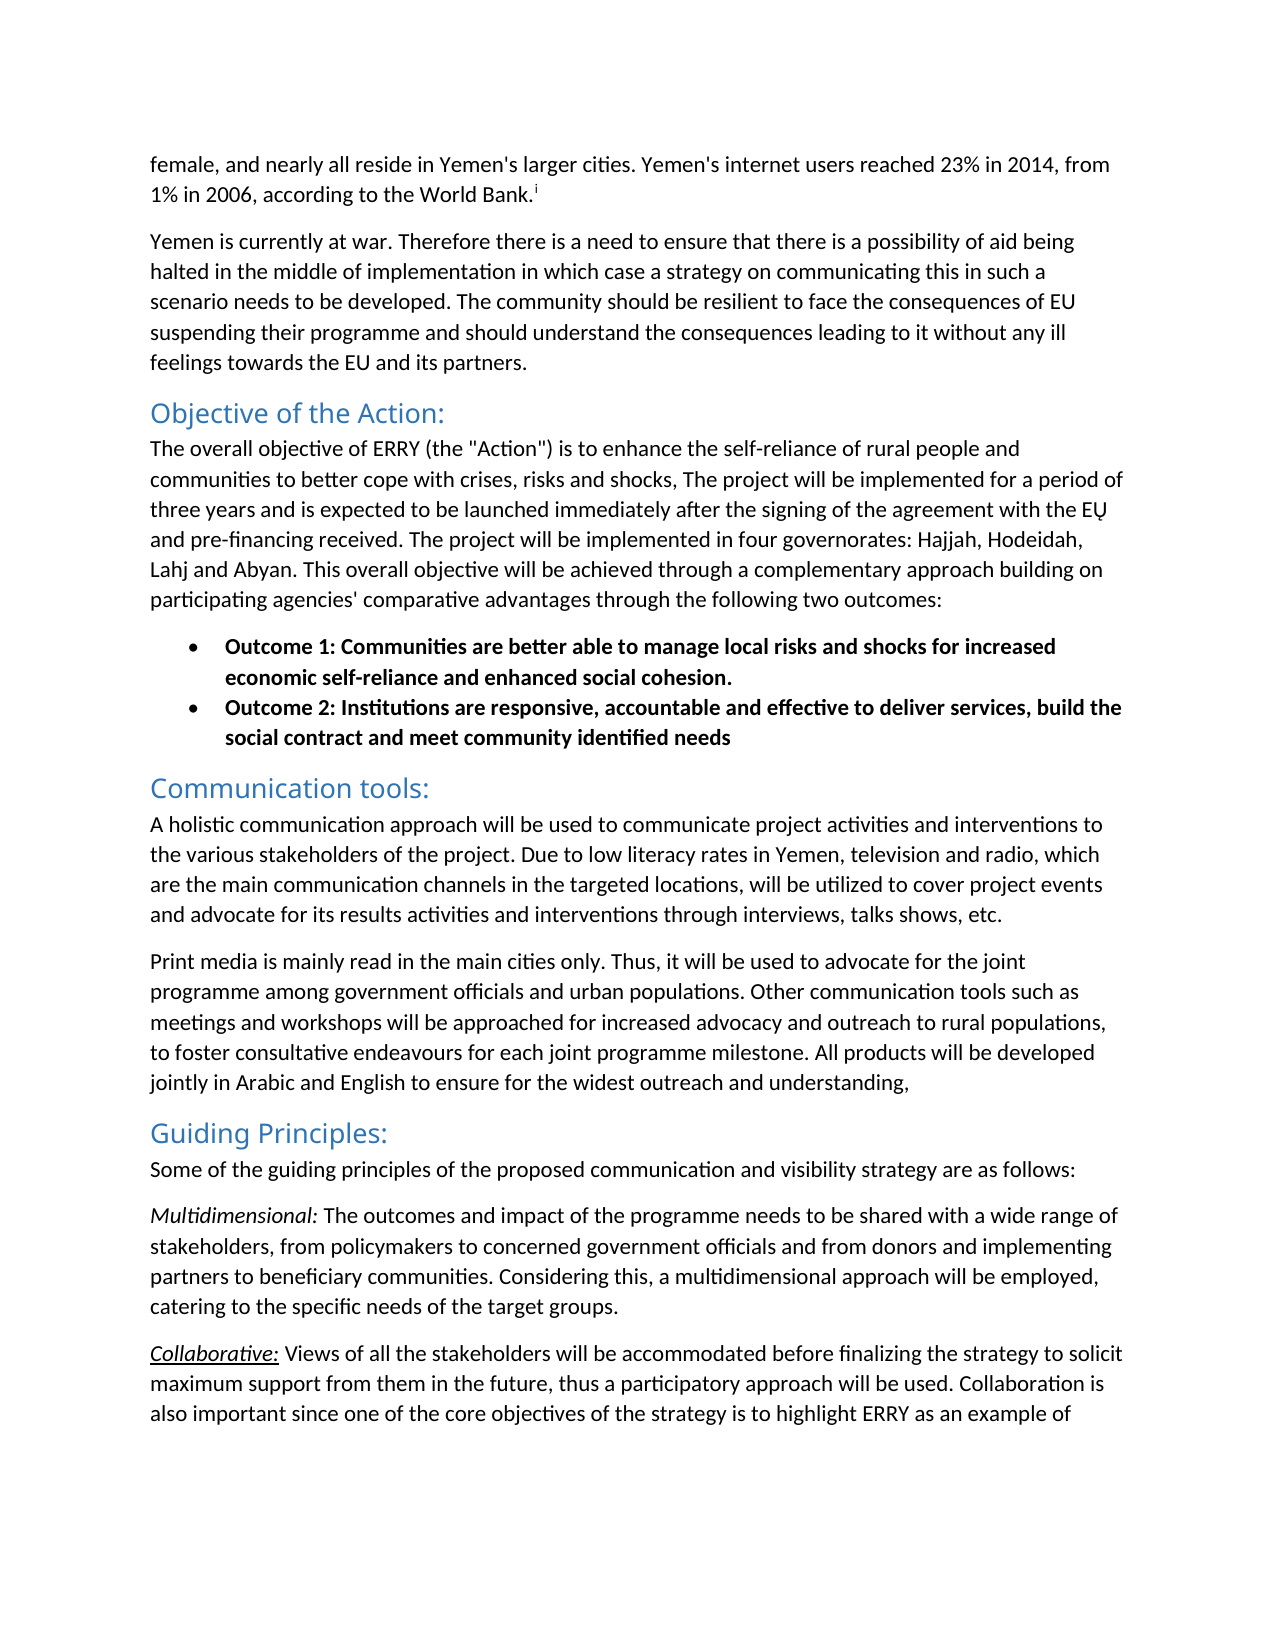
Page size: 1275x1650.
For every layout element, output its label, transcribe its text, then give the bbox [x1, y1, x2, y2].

text Multidimensional: The outcomes and impact of the programme needs to be shared with a wide range of stakeholders, from policymakers to concerned government officials and from donors and implementing partners to beneficiary communities. Considering this, a multidimensional approach will be employed, catering to the specific needs of the target groups. [150, 1202, 1125, 1320]
text A holistic communication approach will be used to communicate project activities and interventions to the various stakeholders of the project. Due to low literacy rates in Yemen, television and radio, which are the main communication channels in the targeted locations, will be utilized to cover project events and advocate for its results activities and interventions through interviews, talks shows, etc. [150, 810, 1125, 928]
subtitle Objective of the Action: [150, 395, 1125, 432]
text Some of the guiding principles of the proposed communication and visibility strategy are as follows: [150, 1155, 1125, 1183]
list Outcome 1: Communities are better able to manage local risks and shocks for increased economic self-reliance and enhanced social cohesion. [187, 632, 1125, 691]
text Print media is mainly read in the main cities only. Thus, it will be used to advocate for the joint programme among government officials and urban populations. Other communication tools such as meetings and workshops will be approached for increased advocacy and outreach to rural populations, to foster consultative endeavours for each joint programme milestone. All products will be developed jointly in Arabic and English to ensure for the widest outreach and understanding, [150, 947, 1125, 1096]
list Outcome 2: Institutions are responsive, accountable and effective to deliver services, build the social contract and meet community identified needs [187, 693, 1125, 751]
text The overall objective of ERRY (the "Action") is to enhance the self-reliance of rural people and communities to better cope with crises, risks and shocks, The project will be implemented for a period of three years and is expected to be launched immediately after the signing of the agreement with the EŲ and pre-financing received. The project will be implemented in four governorates: Hajjah, Hodeidah, Lahj and Abyan. This overall objective will be achieved through a complementary approach building on participating agencies' comparative advantages through the following two outcomes: [150, 434, 1125, 614]
subtitle Communication tools: [150, 770, 1125, 807]
subtitle Guiding Principles: [150, 1115, 1125, 1152]
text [150, 1339, 1125, 1428]
text Yemen is currently at war. Therefore there is a need to ensure that there is a possibility of aid being halted in the middle of implementation in which case a strategy on communicating this in such a scenario needs to be developed. The community should be resilient to face the consequences of EU suspending their programme and should understand the consequences leading to it without any ill feelings towards the EU and its partners. [150, 227, 1125, 376]
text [150, 150, 1125, 208]
